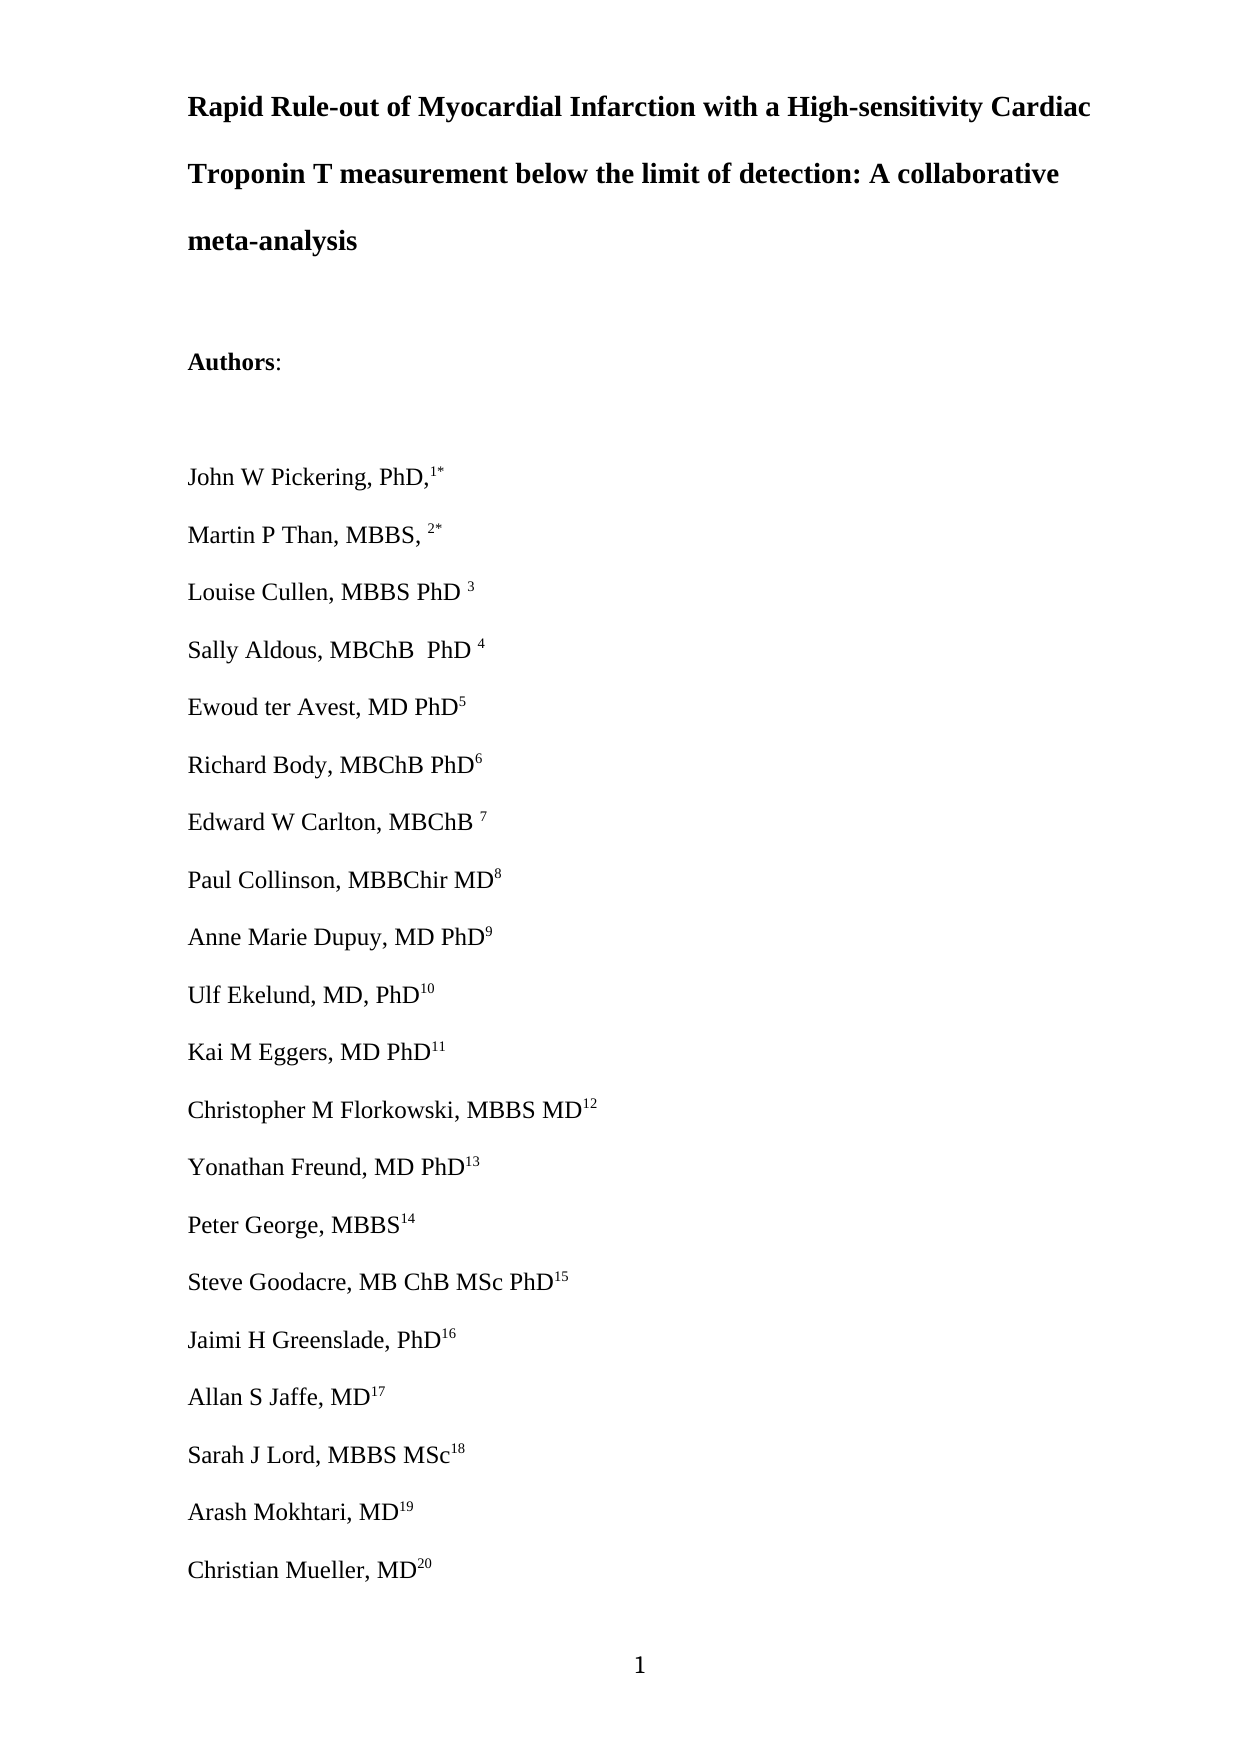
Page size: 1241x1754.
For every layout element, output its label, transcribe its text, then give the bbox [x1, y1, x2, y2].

text Peter George, MBBS14 [187, 1210, 1092, 1239]
text Anne Marie Dupuy, MD PhD9 [187, 922, 1092, 951]
text Allan S Jaffe, MD17 [187, 1382, 1092, 1411]
text Jaimi H Greenslade, PhD16 [187, 1325, 1092, 1354]
text Edward W Carlton, MBChB 7 [187, 807, 1092, 836]
text Authors: [187, 347, 1092, 376]
text Kai M Eggers, MD PhD11 [187, 1037, 1092, 1066]
text Sally Aldous, MBChB PhD 4 [187, 635, 1092, 664]
text Louise Cullen, MBBS PhD 3 [187, 577, 1092, 606]
text Christopher M Florkowski, MBBS MD12 [187, 1095, 1092, 1124]
text Christian Mueller, MD20 [187, 1555, 1092, 1584]
text Rapid Rule-out of Myocardial Infarction with a High-sensitivity Cardiac Troponin T measurement below the limit of detection: A collaborative meta-analysis [187, 89, 1092, 256]
text Richard Body, MBChB PhD6 [187, 750, 1092, 779]
text Ewoud ter Avest, MD PhD5 [187, 692, 1092, 721]
text Martin P Than, MBBS, 2* [187, 520, 1092, 549]
text Arash Mokhtari, MD19 [187, 1497, 1092, 1526]
text Paul Collinson, MBBChir MD8 [187, 865, 1092, 894]
text Yonathan Freund, MD PhD13 [187, 1152, 1092, 1181]
text Ulf Ekelund, MD, PhD10 [187, 980, 1092, 1009]
text John W Pickering, PhD,1* [187, 462, 1092, 491]
text Steve Goodacre, MB ChB MSc PhD15 [187, 1267, 1092, 1296]
text Sarah J Lord, MBBS MSc18 [187, 1440, 1092, 1469]
